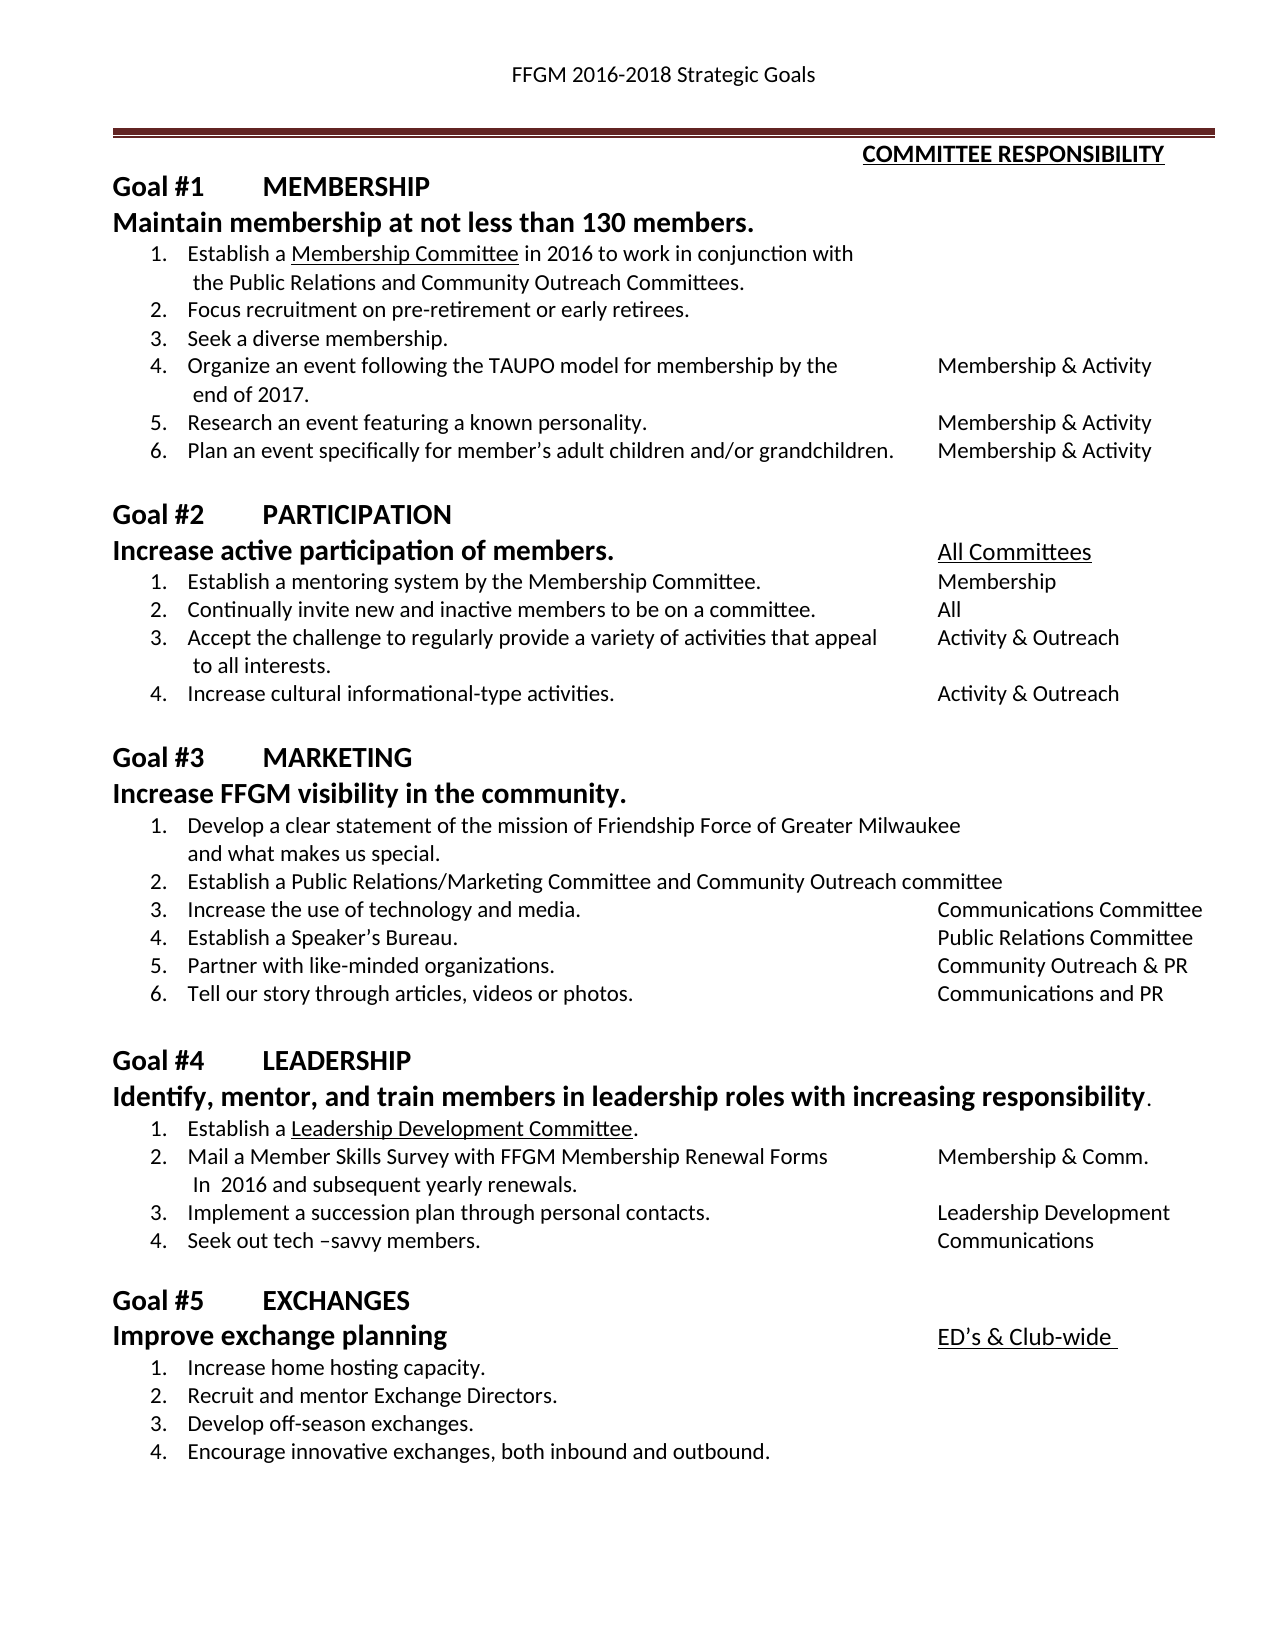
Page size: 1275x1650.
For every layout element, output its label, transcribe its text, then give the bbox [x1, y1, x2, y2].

list Research an event featuring a known personality. Membership & Activity [150, 408, 1215, 436]
text COMMITTEE RESPONSIBILITY [112, 138, 1215, 168]
list Develop off-season exchanges. [150, 1409, 1215, 1437]
text In 2016 and subsequent yearly renewals. [187, 1170, 1215, 1198]
text Goal #2 PARTICIPATION [112, 496, 1215, 532]
list Recruit and mentor Exchange Directors. [150, 1381, 1215, 1409]
list Mail a Member Skills Survey with FFGM Membership Renewal Forms Membership & Comm. [150, 1142, 1215, 1170]
list Implement a succession plan through personal contacts. Leadership Development [150, 1198, 1215, 1226]
list Establish a mentoring system by the Membership Committee. Membership [150, 567, 1215, 595]
list Partner with like-minded organizations. Community Outreach & PR [150, 951, 1215, 979]
list Establish a Speaker’s Bureau. Public Relations Committee [150, 923, 1215, 951]
text Goal #3 MARKETING [112, 739, 1215, 775]
list Increase home hosting capacity. [150, 1353, 1215, 1381]
text Improve exchange planning ED’s & Club-wide [112, 1317, 1215, 1353]
list Organize an event following the TAUPO model for membership by the Membership & Activity [150, 352, 1215, 380]
text the Public Relations and Community Outreach Committees. [187, 268, 1215, 296]
list Establish a Leadership Development Committee. [150, 1114, 1215, 1142]
text Goal #1 MEMBERSHIP [112, 168, 1215, 204]
text and what makes us special. [187, 839, 1215, 867]
text end of 2017. [187, 380, 1215, 408]
text Maintain membership at not less than 130 members. [112, 204, 1215, 239]
list Seek a diverse membership. [150, 324, 1215, 352]
list Tell our story through articles, videos or photos. Communications and PR [150, 979, 1215, 1007]
list Increase cultural informational-type activities. Activity & Outreach [150, 679, 1215, 707]
list Focus recruitment on pre-retirement or early retirees. [150, 296, 1215, 324]
text Identify, mentor, and train members in leadership roles with increasing responsibility. [112, 1078, 1215, 1114]
list Establish a Membership Committee in 2016 to work in conjunction with [150, 239, 1215, 268]
list Plan an event specifically for member’s adult children and/or grandchildren. Membership & Activity [150, 436, 1215, 464]
text Increase active participation of members. All Committees [112, 532, 1215, 567]
list Seek out tech –savvy members. Communications [150, 1226, 1215, 1254]
text Goal #4 LEADERSHIP [112, 1042, 1215, 1078]
list Establish a Public Relations/Marketing Committee and Community Outreach committee [150, 867, 1215, 895]
list Encourage innovative exchanges, both inbound and outbound. [150, 1437, 1215, 1465]
list Accept the challenge to regularly provide a variety of activities that appeal Activity & Outreach [150, 623, 1215, 651]
list Develop a clear statement of the mission of Friendship Force of Greater Milwaukee [150, 811, 1215, 839]
text Goal #5 EXCHANGES [112, 1282, 1215, 1317]
text Increase FFGM visibility in the community. [112, 775, 1215, 811]
text to all interests. [187, 651, 1215, 679]
list Continually invite new and inactive members to be on a committee. All [150, 595, 1215, 623]
list Increase the use of technology and media. Communications Committee [150, 895, 1215, 923]
